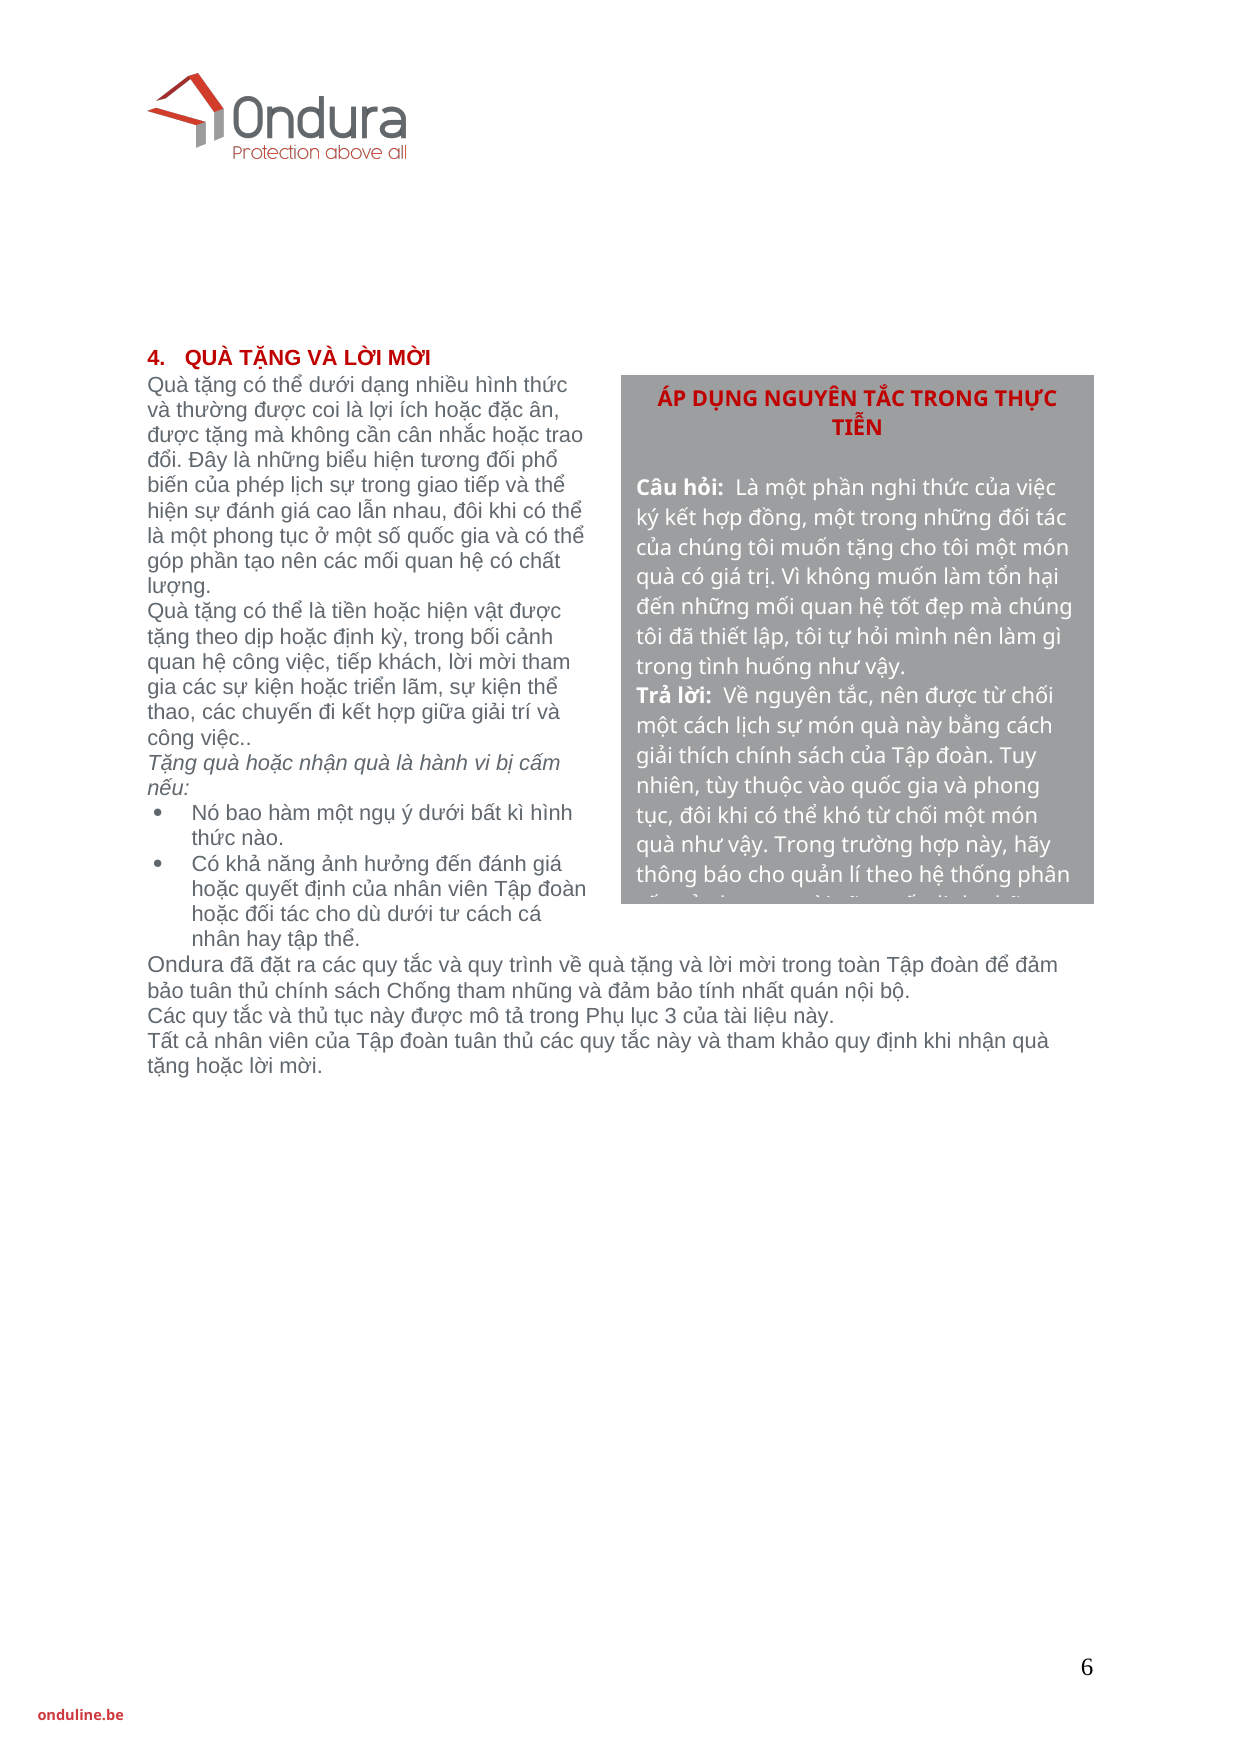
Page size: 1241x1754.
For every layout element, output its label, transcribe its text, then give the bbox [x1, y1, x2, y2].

list Có khả năng ảnh hưởng đến đánh giá hoặc quyết định của nhân viên Tập đoàn hoặc đối tác cho dù dưới tư cách cá nhân hay tập thể. [154, 850, 1093, 951]
text Tất cả nhân viên của Tập đoàn tuân thủ các quy tắc này và tham khảo quy định khi nhận quà tặng hoặc lời mời. [147, 1028, 1093, 1078]
picture [147, 73, 406, 159]
list Nó bao hàm một ngụ ý dưới bất kì hình thức nào. [154, 800, 621, 850]
text Quà tặng có thể dưới dạng nhiều hình thức và thường được coi là lợi ích hoặc đặc ân, được tặng mà không cần cân nhắc hoặc trao đổi. Đây là những biểu hiện tương đối phổ biến của phép lịch sự trong giao tiếp và thể hiện sự đánh giá cao lẫn nhau, đôi khi có thể là một phong tục ở một số quốc gia và có thể góp phần tạo nên các mối quan hệ có chất lượng. [147, 371, 1093, 598]
text Tặng quà hoặc nhận quà là hành vi bị cấm nếu: [147, 749, 621, 800]
text Các quy tắc và thủ tục này được mô tả trong Phụ lục 3 của tài liệu này. [147, 1003, 1093, 1028]
text Ondura đã đặt ra các quy tắc và quy trình về quà tặng và lời mời trong toàn Tập đoàn để đảm bảo tuân thủ chính sách Chống tham nhũng và đảm bảo tính nhất quán nội bộ. [147, 951, 1093, 1003]
subtitle QUÀ TẶNG VÀ LỜI MỜI [147, 345, 1093, 370]
text Quà tặng có thể là tiền hoặc hiện vật được tặng theo dịp hoặc định kỳ, trong bối cảnh quan hệ công việc, tiếp khách, lời mời tham gia các sự kiện hoặc triển lãm, sự kiện thể thao, các chuyến đi kết hợp giữa giải trí và công việc.. [147, 598, 621, 749]
